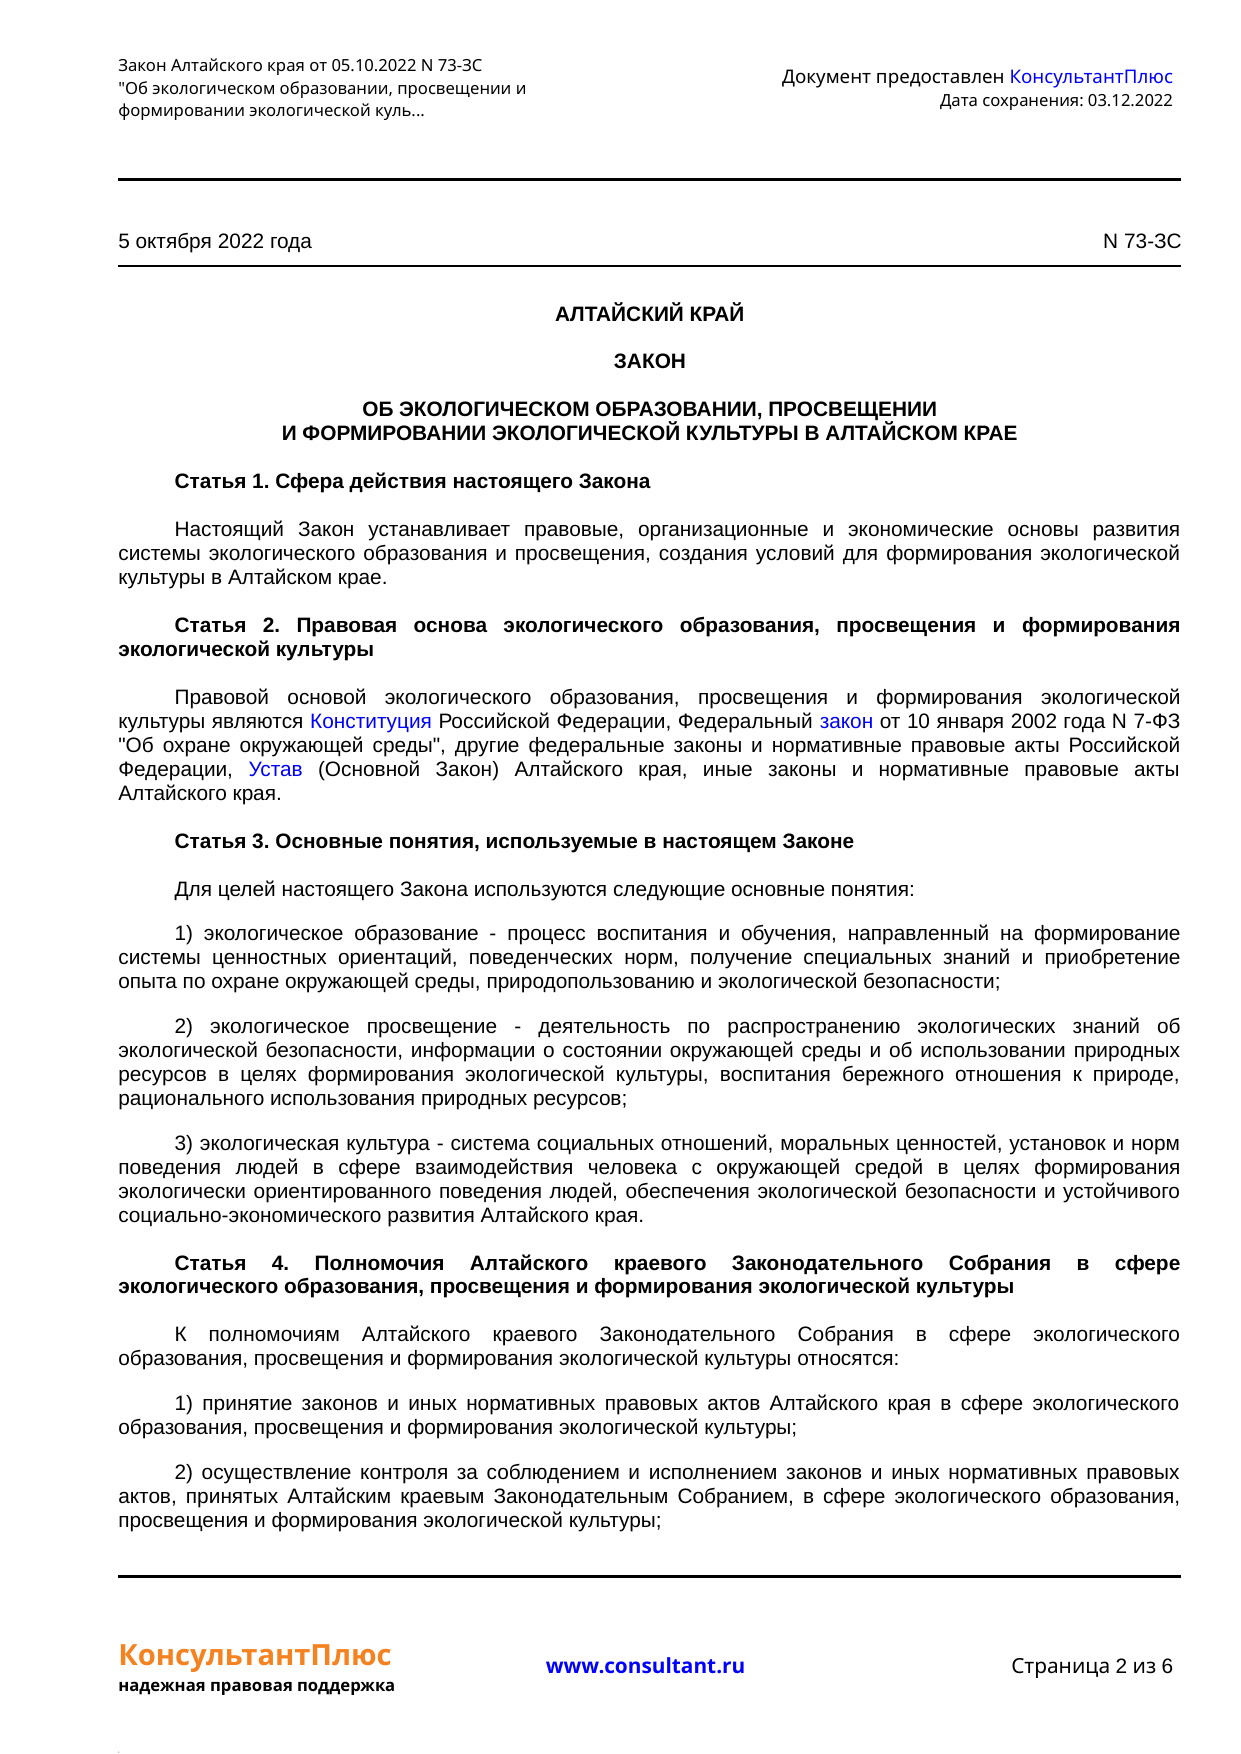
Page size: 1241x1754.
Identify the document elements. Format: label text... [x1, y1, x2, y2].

text 3) экологическая культура - система социальных отношений, моральных ценностей, установок и норм поведения людей в сфере взаимодействия человека с окружающей средой в целях формирования экологически ориентированного поведения людей, обеспечения экологической безопасности и устойчивого социально-экономического развития Алтайского края. [118, 1131, 1181, 1226]
title Статья 1. Сфера действия настоящего Закона [118, 469, 1181, 493]
text 2) осуществление контроля за соблюдением и исполнением законов и иных нормативных правовых актов, принятых Алтайским краевым Законодательным Собранием, в сфере экологического образования, просвещения и формирования экологической культуры; [118, 1460, 1181, 1532]
title ЗАКОН [118, 349, 1181, 373]
text 1) экологическое образование - процесс воспитания и обучения, направленный на формирование системы ценностных ориентаций, поведенческих норм, получение специальных знаний и приобретение опыта по охране окружающей среды, природопользованию и экологической безопасности; [118, 921, 1181, 993]
title И ФОРМИРОВАНИИ ЭКОЛОГИЧЕСКОЙ КУЛЬТУРЫ В АЛТАЙСКОМ КРАЕ [118, 421, 1181, 445]
table_header 5 октября 2022 года [118, 229, 649, 253]
text К полномочиям Алтайского краевого Законодательного Собрания в сфере экологического образования, просвещения и формирования экологической культуры относятся: [118, 1322, 1181, 1370]
text 2) экологическое просвещение - деятельность по распространению экологических знаний об экологической безопасности, информации о состоянии окружающей среды и об использовании природных ресурсов в целях формирования экологической культуры, воспитания бережного отношения к природе, рационального использования природных ресурсов; [118, 1014, 1181, 1110]
title Статья 3. Основные понятия, используемые в настоящем Законе [118, 828, 1181, 852]
text 1) принятие законов и иных нормативных правовых актов Алтайского края в сфере экологического образования, просвещения и формирования экологической культуры; [118, 1391, 1181, 1439]
title АЛТАЙСКИЙ КРАЙ [118, 301, 1181, 325]
text Настоящий Закон устанавливает правовые, организационные и экономические основы развития системы экологического образования и просвещения, создания условий для формирования экологической культуры в Алтайском крае. [118, 517, 1181, 589]
title ОБ ЭКОЛОГИЧЕСКОМ ОБРАЗОВАНИИ, ПРОСВЕЩЕНИИ [118, 397, 1181, 421]
title Статья 2. Правовая основа экологического образования, просвещения и формирования экологической культуры [118, 613, 1181, 661]
title Статья 4. Полномочия Алтайского краевого Законодательного Собрания в сфере экологического образования, просвещения и формирования экологической культуры [118, 1250, 1181, 1298]
text Для целей настоящего Закона используются следующие основные понятия: [118, 876, 1181, 900]
table_header N 73-ЗС [650, 229, 1181, 253]
text Правовой основой экологического образования, просвещения и формирования экологической культуры являются Конституция Российской Федерации, Федеральный закон от 10 января 2002 года N 7-ФЗ "Об охране окружающей среды", другие федеральные законы и нормативные правовые акты Российской Федерации, Устав (Основной Закон) Алтайского края, иные законы и нормативные правовые акты Алтайского края. [118, 685, 1181, 804]
